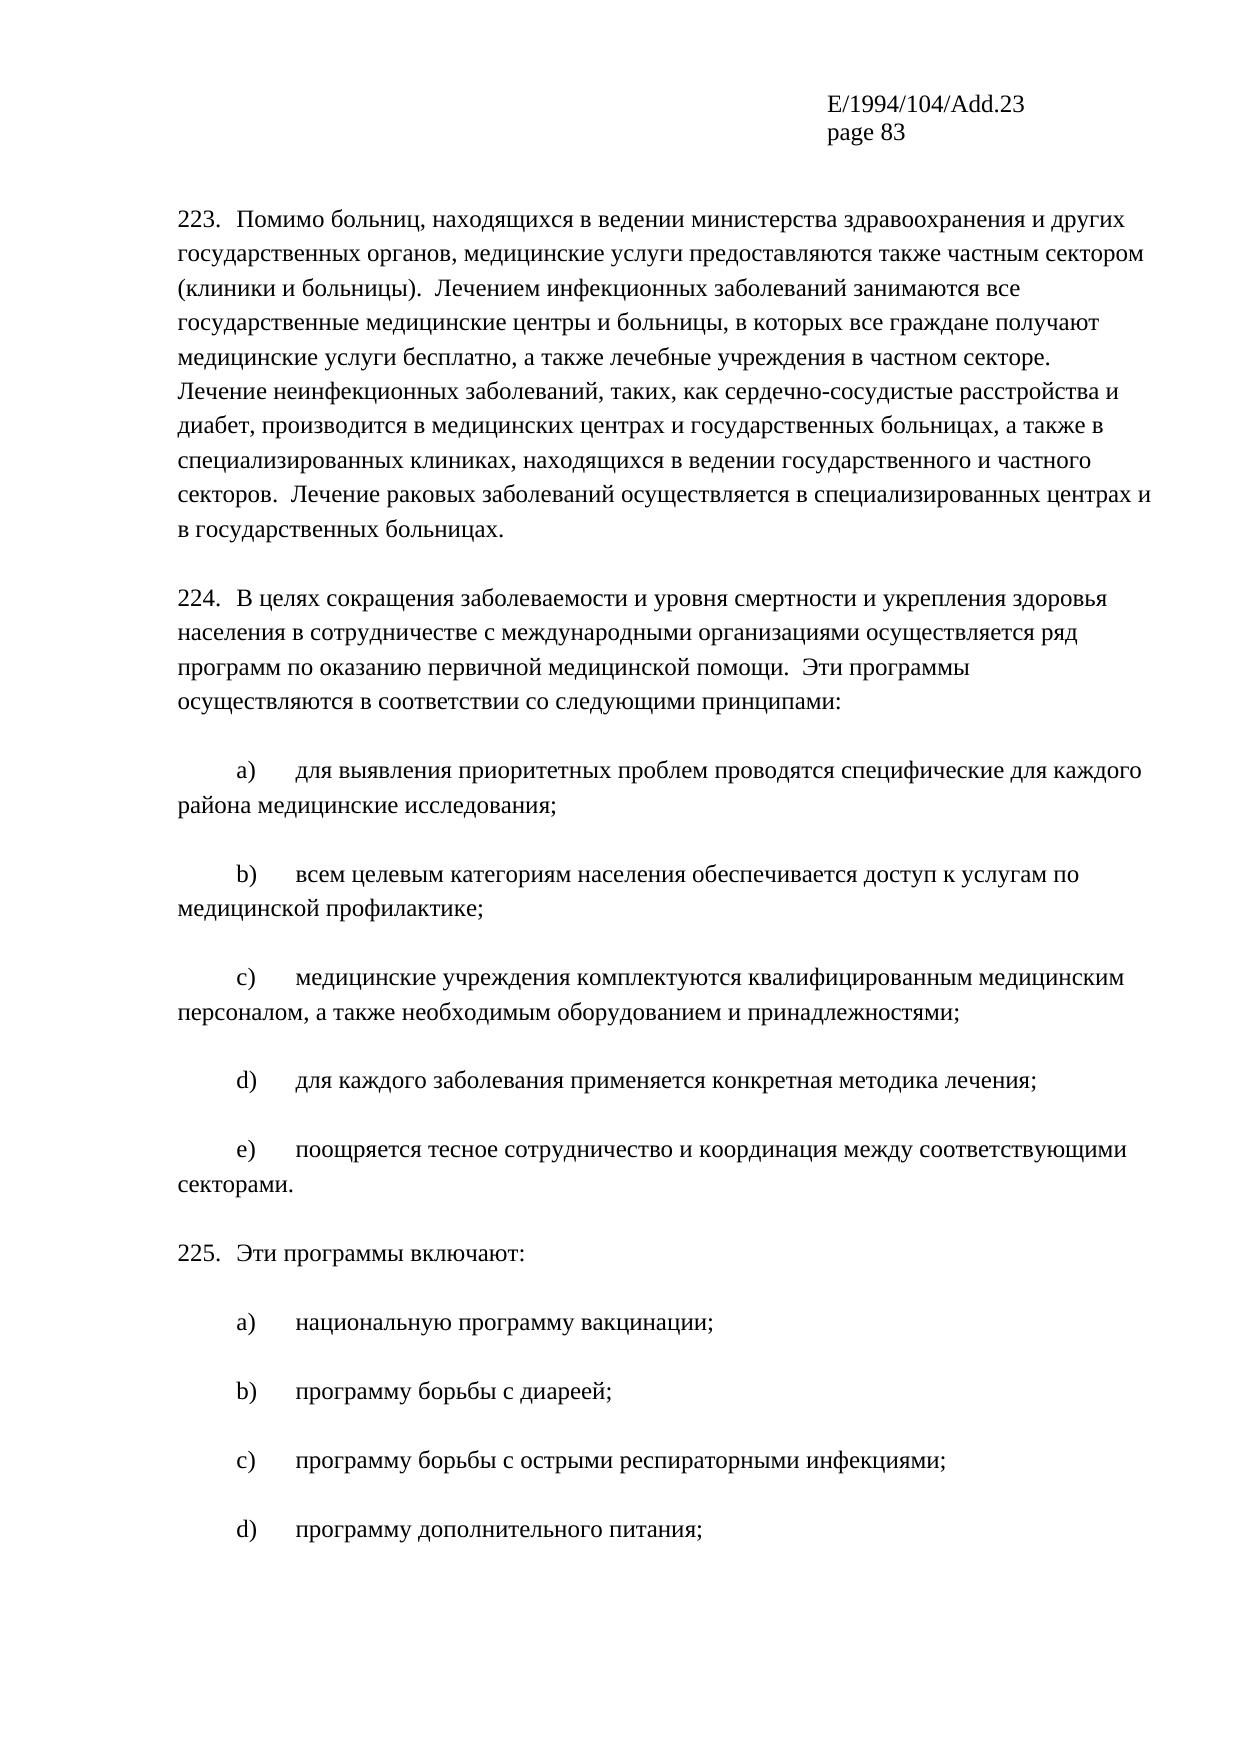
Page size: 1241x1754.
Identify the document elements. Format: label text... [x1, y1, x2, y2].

text b) программу борьбы с диареей; [177, 1376, 1152, 1405]
text b) всем целевым категориям населения обеспечивается доступ к услугам по медицинской профилактике; [177, 859, 1152, 922]
text 223. Помимо больниц, находящихся в ведении министерства здравоохранения и других государственных органов, медицинские услуги предоставляются также частным сектором (клиники и больницы). Лечением инфекционных заболеваний занимаются все государственные медицинские центры и больницы, в которых все граждане получают медицинские услуги бесплатно, а также лечебные учреждения в частном секторе. Лечение неинфекционных заболеваний, таких, как сердечно-сосудистые расстройства и диабет, производится в медицинских центрах и государственных больницах, а также в специализированных клиниках, находящихся в ведении государственного и частного секторов. Лечение раковых заболеваний осуществляется в специализированных центрах и в государственных больницах. [177, 204, 1152, 543]
text c) медицинские учреждения комплектуются квалифицированным медицинским персоналом, а также необходимым оборудованием и принадлежностями; [177, 962, 1152, 1025]
text e) поощряется тесное сотрудничество и координация между соответствующими секторами. [177, 1134, 1152, 1198]
text c) программу борьбы с острыми респираторными инфекциями; [177, 1445, 1152, 1474]
text 225. Эти программы включают: [177, 1238, 1152, 1267]
text a) национальную программу вакцинации; [177, 1307, 1152, 1336]
text 224. В целях сокращения заболеваемости и уровня смертности и укрепления здоровья населения в сотрудничестве с международными организациями осуществляется ряд программ по оказанию первичной медицинской помощи. Эти программы осуществляются в соответствии со следующими принципами: [177, 583, 1152, 715]
text d) для каждого заболевания применяется конкретная методика лечения; [177, 1066, 1152, 1094]
text d) программу дополнительного питания; [177, 1514, 1152, 1543]
text a) для выявления приоритетных проблем проводятся специфические для каждого района медицинские исследования; [177, 755, 1152, 818]
